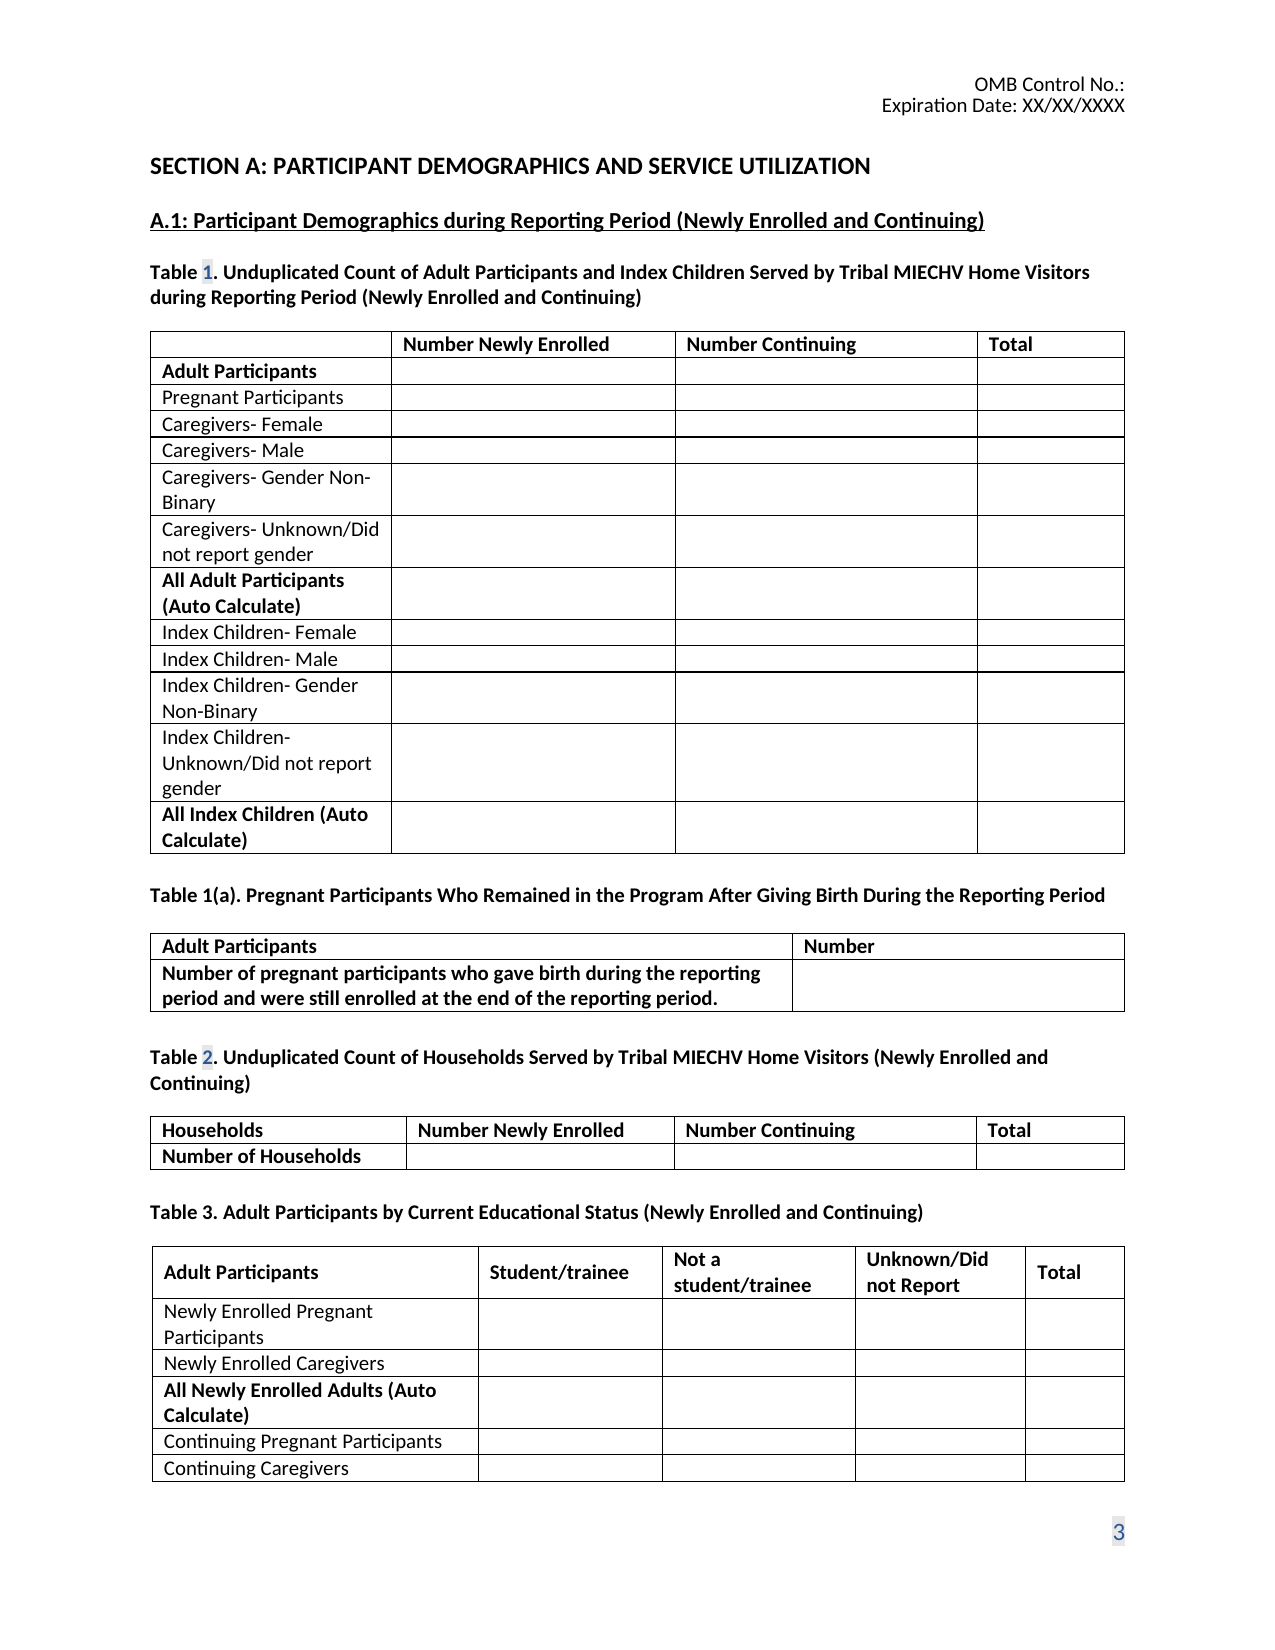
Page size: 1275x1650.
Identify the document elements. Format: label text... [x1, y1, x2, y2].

table_cell [392, 620, 675, 645]
table_cell [663, 1377, 855, 1428]
table_cell [479, 1350, 662, 1376]
table_cell Number of pregnant participants who gave birth during the reporting period and were still enrolled at the end of the reporting period. [151, 960, 792, 1011]
table_cell Index Children- Female [151, 620, 391, 645]
table_cell Index Children- Gender Non-Binary [151, 673, 391, 723]
table_cell [392, 802, 675, 852]
table_cell [856, 1299, 1025, 1349]
table_cell [676, 411, 977, 436]
table_cell Caregivers- Gender Non-Binary [151, 464, 391, 515]
table_cell [676, 646, 977, 671]
table_header Unknown/Did not Report [856, 1247, 1025, 1297]
table_cell [978, 438, 1124, 463]
table_cell [663, 1429, 855, 1454]
table_header Total [1026, 1247, 1124, 1297]
table_cell [978, 358, 1124, 383]
table_cell [978, 724, 1124, 801]
text Table 3. Adult Participants by Current Educational Status (Newly Enrolled and Continuing) [150, 1199, 1125, 1225]
table_cell [392, 358, 675, 383]
text A.1: Participant Demographics during Reporting Period (Newly Enrolled and Continuing) [150, 206, 1200, 234]
table_cell [392, 411, 675, 436]
table_cell [392, 673, 675, 723]
table_header Adult Participants [153, 1247, 478, 1297]
table_cell [392, 516, 675, 567]
table_cell [392, 724, 675, 801]
table_cell Caregivers- Unknown/Did not report gender [151, 516, 391, 567]
table_cell All Index Children (Auto Calculate) [151, 802, 391, 852]
table_header Number Continuing [676, 332, 977, 357]
table_cell Caregivers- Female [151, 411, 391, 436]
table_cell [978, 802, 1124, 852]
table_cell [1026, 1299, 1124, 1349]
text SECTION A: PARTICIPANT DEMOGRAPHICS AND SERVICE UTILIZATION [75, 150, 1200, 181]
table_cell [676, 620, 977, 645]
table_cell [675, 1144, 976, 1169]
text Table 1. Unduplicated Count of Adult Participants and Index Children Served by Tribal MIECHV Home Visitors during Reporting Period (Newly Enrolled and Continuing) [150, 259, 1125, 310]
text Table 2. Unduplicated Count of Households Served by Tribal MIECHV Home Visitors (Newly Enrolled and Continuing) [150, 1044, 1125, 1095]
table_cell [392, 438, 675, 463]
table_header Total [978, 332, 1124, 357]
table_cell [856, 1455, 1025, 1481]
table_cell [1026, 1429, 1124, 1454]
table_header Total [977, 1117, 1124, 1143]
table_cell [978, 464, 1124, 515]
table_cell [676, 438, 977, 463]
table_cell [856, 1429, 1025, 1454]
table_header Number Continuing [675, 1117, 976, 1143]
table_cell [676, 385, 977, 410]
table_cell [479, 1299, 662, 1349]
table_cell [978, 646, 1124, 671]
table_cell [978, 673, 1124, 723]
table_cell Continuing Pregnant Participants [153, 1429, 478, 1454]
table_cell [676, 464, 977, 515]
table_cell [978, 411, 1124, 436]
table_cell Newly Enrolled Pregnant Participants [153, 1299, 478, 1349]
table_cell All Newly Enrolled Adults (Auto Calculate) [153, 1377, 478, 1428]
table_cell Newly Enrolled Caregivers [153, 1350, 478, 1376]
table_cell Caregivers- Male [151, 438, 391, 463]
table_cell [676, 802, 977, 852]
table_cell [407, 1144, 674, 1169]
table_cell [676, 724, 977, 801]
table_cell [663, 1455, 855, 1481]
table_header Number [793, 934, 1124, 959]
table_cell [978, 516, 1124, 567]
table_cell Pregnant Participants [151, 385, 391, 410]
table_cell [793, 960, 1124, 1011]
table_cell Index Children- Unknown/Did not report gender [151, 724, 391, 801]
table_header [151, 332, 391, 357]
table_cell [1026, 1455, 1124, 1481]
table_cell [676, 673, 977, 723]
table_cell All Adult Participants (Auto Calculate) [151, 568, 391, 618]
table_cell [392, 464, 675, 515]
table_cell [676, 516, 977, 567]
table_cell [856, 1377, 1025, 1428]
text Table 1(a). Pregnant Participants Who Remained in the Program After Giving Birth During the Reporting Period [150, 883, 1125, 908]
table_cell [479, 1429, 662, 1454]
table_cell [663, 1350, 855, 1376]
table_header Not a student/trainee [663, 1247, 855, 1297]
table_cell [479, 1377, 662, 1428]
table_cell [1026, 1377, 1124, 1428]
table_header Number Newly Enrolled [392, 332, 675, 357]
table_header Student/trainee [479, 1247, 662, 1297]
table_cell [978, 385, 1124, 410]
table_cell [676, 568, 977, 618]
table_cell [392, 385, 675, 410]
table_cell [663, 1299, 855, 1349]
table_header Adult Participants [151, 934, 792, 959]
table_cell Adult Participants [151, 358, 391, 383]
table_cell [977, 1144, 1124, 1169]
table_header Households [151, 1117, 406, 1143]
table_cell [392, 646, 675, 671]
table_cell [1026, 1350, 1124, 1376]
table_cell Index Children- Male [151, 646, 391, 671]
table_header Number Newly Enrolled [407, 1117, 674, 1143]
table_cell [978, 620, 1124, 645]
table_cell [479, 1455, 662, 1481]
table_cell [978, 568, 1124, 618]
table_cell [676, 358, 977, 383]
table_cell [856, 1350, 1025, 1376]
table_cell Number of Households [151, 1144, 406, 1169]
table_cell [392, 568, 675, 618]
table_cell Continuing Caregivers [153, 1455, 478, 1481]
